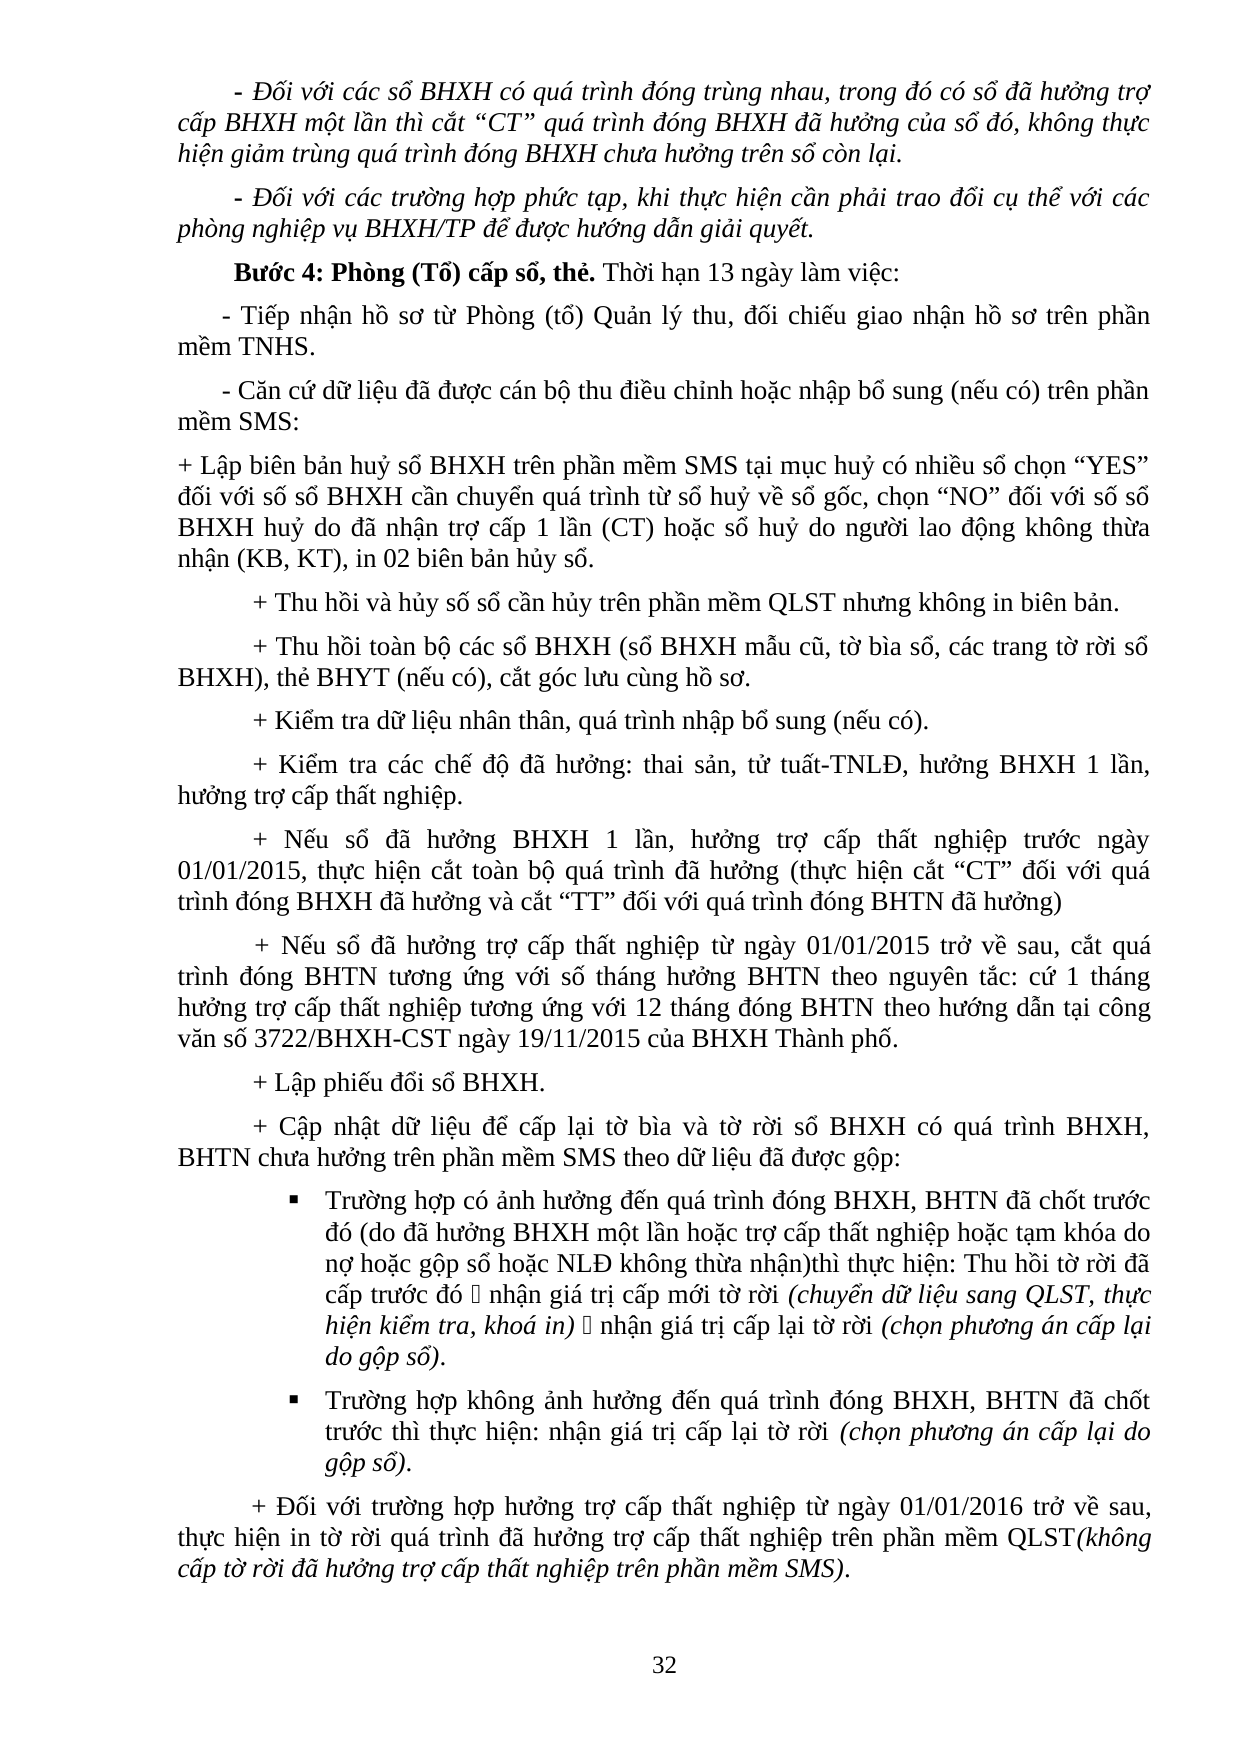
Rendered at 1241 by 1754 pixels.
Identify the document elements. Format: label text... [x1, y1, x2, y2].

text + Kiểm tra dữ liệu nhân thân, quá trình nhập bổ sung (nếu có). [177, 704, 1152, 736]
text + Thu hồi toàn bộ các sổ BHXH (sổ BHXH mẫu cũ, tờ bìa sổ, các trang tờ rời sổ BHXH), thẻ BHYT (nếu có), cắt góc lưu cùng hồ sơ. [177, 630, 1152, 692]
list Đối với các sổ BHXH có quá trình đóng trùng nhau, trong đó có sổ đã hưởng trợ cấp BHXH một lần thì cắt “CT” quá trình đóng BHXH đã hưởng của sổ đó, không thực hiện giảm trùng quá trình đóng BHXH chưa hưởng trên sổ còn lại. [177, 75, 1152, 168]
text + Nếu sổ đã hưởng BHXH 1 lần, hưởng trợ cấp thất nghiệp trước ngày 01/01/2015, thực hiện cắt toàn bộ quá trình đã hưởng (thực hiện cắt “CT” đối với quá trình đóng BHXH đã hưởng và cắt “TT” đối với quá trình đóng BHTN đã hưởng) [177, 823, 1152, 916]
text + Nếu sổ đã hưởng trợ cấp thất nghiệp từ ngày 01/01/2015 trở về sau, cắt quá trình đóng BHTN tương ứng với số tháng hưởng BHTN theo nguyên tắc: cứ 1 tháng hưởng trợ cấp thất nghiệp tương ứng với 12 tháng đóng BHTN theo hướng dẫn tại công văn số 3722/BHXH-CST ngày 19/11/2015 của BHXH Thành phố. [177, 929, 1152, 1053]
text + Thu hồi và hủy số sổ cần hủy trên phần mềm QLST nhưng không in biên bản. [177, 586, 1152, 617]
text + Đối với trường hợp hưởng trợ cấp thất nghiệp từ ngày 01/01/2016 trở về sau, thực hiện in tờ rời quá trình đã hưởng trợ cấp thất nghiệp trên phần mềm QLST(không cấp tờ rời đã hưởng trợ cấp thất nghiệp trên phần mềm SMS). [177, 1490, 1152, 1583]
text + Lập biên bản huỷ sổ BHXH trên phần mềm SMS tại mục huỷ có nhiều sổ chọn “YES” đối với số sổ BHXH cần chuyển quá trình từ sổ huỷ về sổ gốc, chọn “NO” đối với số sổ BHXH huỷ do đã nhận trợ cấp 1 lần (CT) hoặc sổ huỷ do người lao động không thừa nhận (KB, KT), in 02 biên bản hủy sổ. [177, 449, 1152, 573]
text + Kiểm tra các chế độ đã hưởng: thai sản, tử tuất-TNLĐ, hưởng BHXH 1 lần, hưởng trợ cấp thất nghiệp. [177, 748, 1152, 810]
text + Cập nhật dữ liệu để cấp lại tờ bìa và tờ rời sổ BHXH có quá trình BHXH, BHTN chưa hưởng trên phần mềm SMS theo dữ liệu đã được gộp: [177, 1109, 1152, 1172]
list Đối với các trường hợp phức tạp, khi thực hiện cần phải trao đổi cụ thể với các phòng nghiệp vụ BHXH/TP để được hướng dẫn giải quyết. [177, 181, 1152, 243]
text + Lập phiếu đổi sổ BHXH. [177, 1066, 1152, 1097]
list Trường hợp có ảnh hưởng đến quá trình đóng BHXH, BHTN đã chốt trước đó (do đã hưởng BHXH một lần hoặc trợ cấp thất nghiệp hoặc tạm khóa do nợ hoặc gộp sổ hoặc NLĐ không thừa nhận)thì thực hiện: Thu hồi tờ rời đã cấp trước đó nhận giá trị cấp mới tờ rời (chuyển dữ liệu sang QLST, thực hiện kiểm tra, khoá in) nhận giá trị cấp lại tờ rời (chọn phương án cấp lại do gộp sổ). [287, 1184, 1152, 1372]
text - Tiếp nhận hồ sơ từ Phòng (tổ) Quản lý thu, đối chiếu giao nhận hồ sơ trên phần mềm TNHS. [177, 299, 1152, 362]
text Bước 4: Phòng (Tổ) cấp sổ, thẻ. Thời hạn 13 ngày làm việc: [177, 256, 1152, 287]
list Trường hợp không ảnh hưởng đến quá trình đóng BHXH, BHTN đã chốt trước thì thực hiện: nhận giá trị cấp lại tờ rời (chọn phương án cấp lại do gộp sổ). [287, 1384, 1152, 1478]
text - Căn cứ dữ liệu đã được cán bộ thu điều chỉnh hoặc nhập bổ sung (nếu có) trên phần mềm SMS: [177, 374, 1152, 436]
